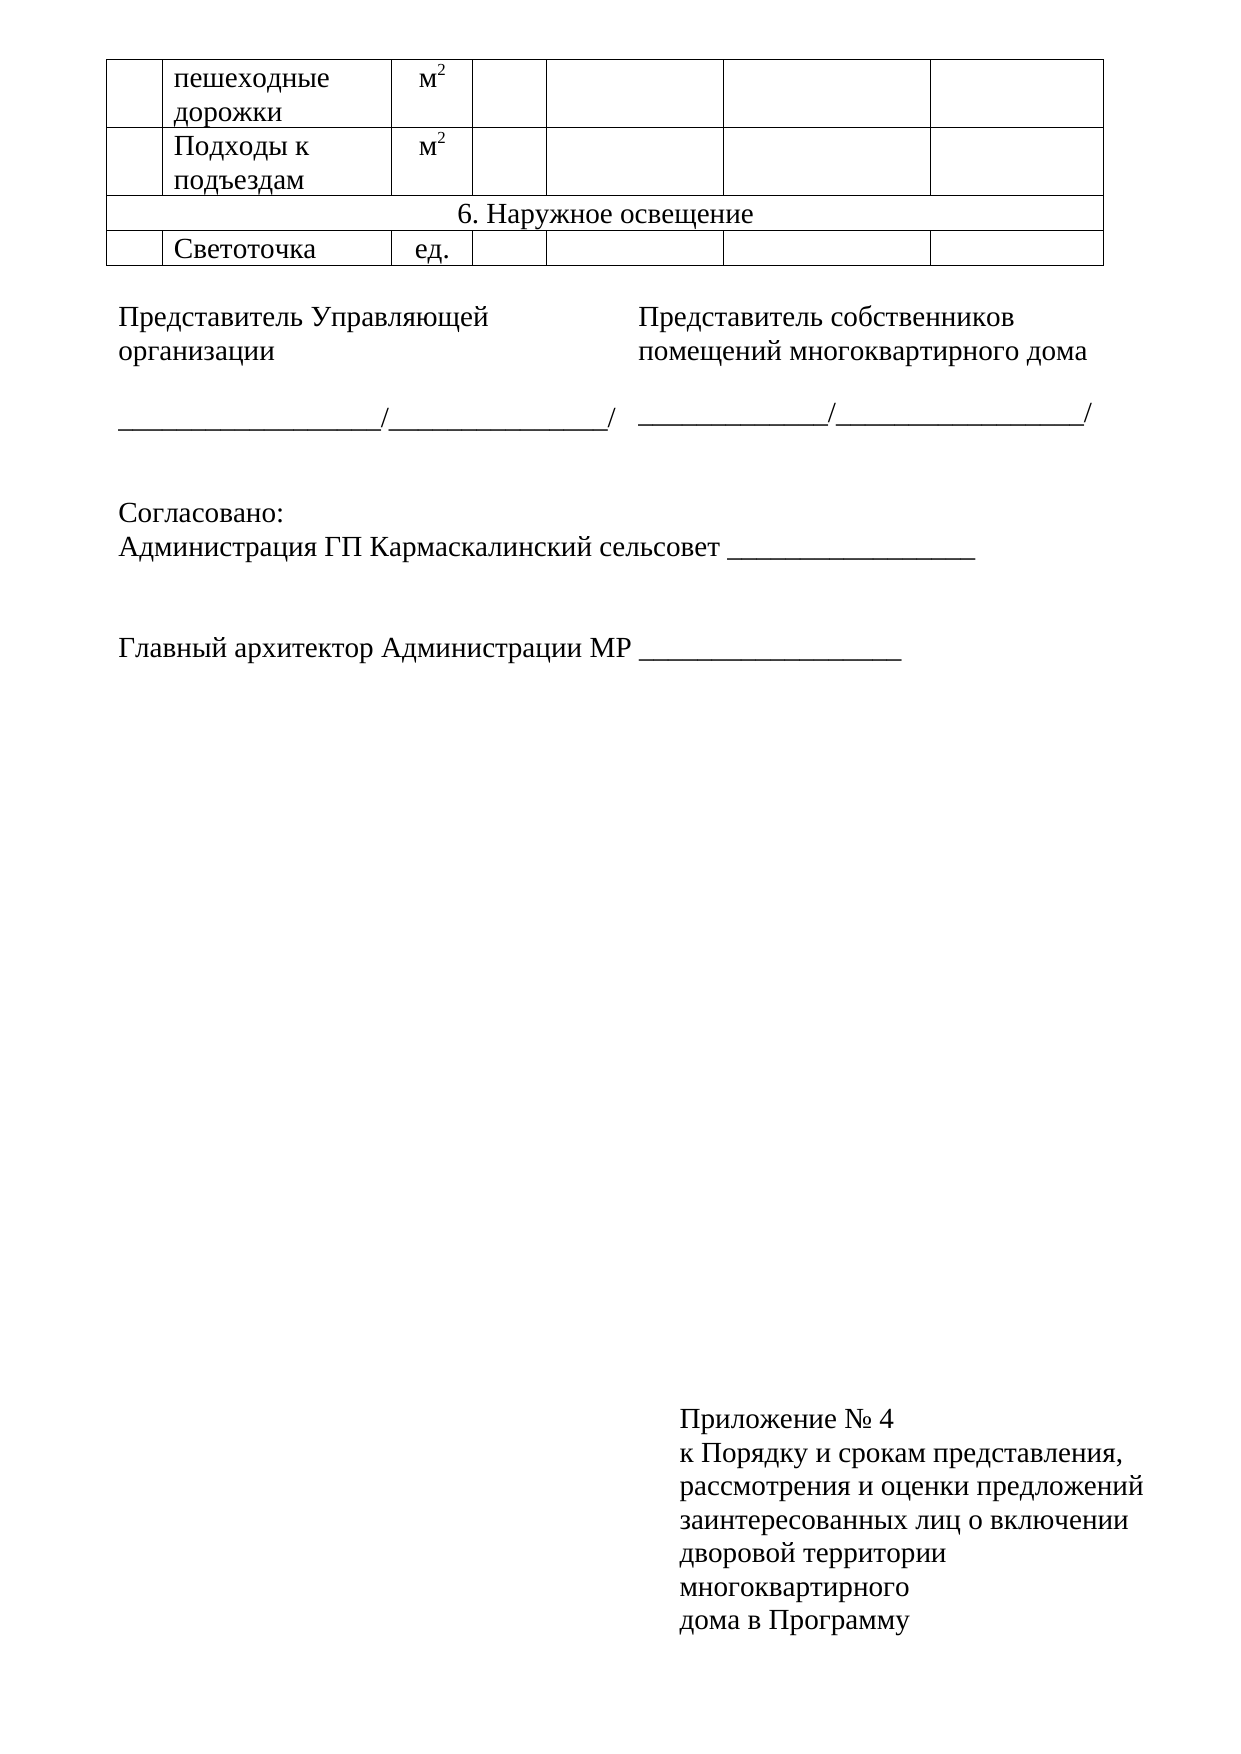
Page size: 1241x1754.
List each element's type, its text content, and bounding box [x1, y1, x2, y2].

table_cell ед. [392, 231, 472, 264]
table_cell [547, 231, 723, 264]
table_cell м2 [392, 128, 472, 195]
table_cell [931, 231, 1103, 264]
table_cell Подходы к подъездам [163, 128, 391, 195]
table_cell [107, 60, 162, 127]
text Согласовано: [118, 496, 1181, 529]
table_header Представитель Управляющей организации __________________/_______________/ [107, 299, 627, 462]
table_cell [931, 128, 1103, 195]
text Главный архитектор Администрации МР __________________ [118, 630, 1181, 663]
table_cell [724, 231, 930, 264]
table_cell м2 [392, 60, 472, 127]
text Приложение № 4 [679, 1401, 1181, 1435]
table_cell [107, 128, 162, 195]
text заинтересованных лиц о включении дворовой территории многоквартирного [679, 1502, 1181, 1602]
table_cell [724, 128, 930, 195]
table_cell [473, 60, 546, 127]
text дома в Программу [679, 1602, 1181, 1636]
table_cell [473, 231, 546, 264]
table_cell [473, 128, 546, 195]
table_cell [547, 60, 723, 127]
table_cell [547, 128, 723, 195]
table_cell [107, 231, 162, 264]
text Администрация ГП Кармаскалинский сельсовет _________________ [118, 529, 1181, 563]
table_cell [724, 60, 930, 127]
text к Порядку и срокам представления, рассмотрения и оценки предложений [679, 1435, 1181, 1502]
table_cell 6. Наружное освещение [107, 196, 1103, 230]
table_cell Светоточка [163, 231, 391, 264]
table_cell пешеходные дорожки [163, 60, 391, 127]
table_header Представитель собственников помещений многоквартирного дома _____________/_________________/ [627, 299, 1125, 462]
table_cell [931, 60, 1103, 127]
